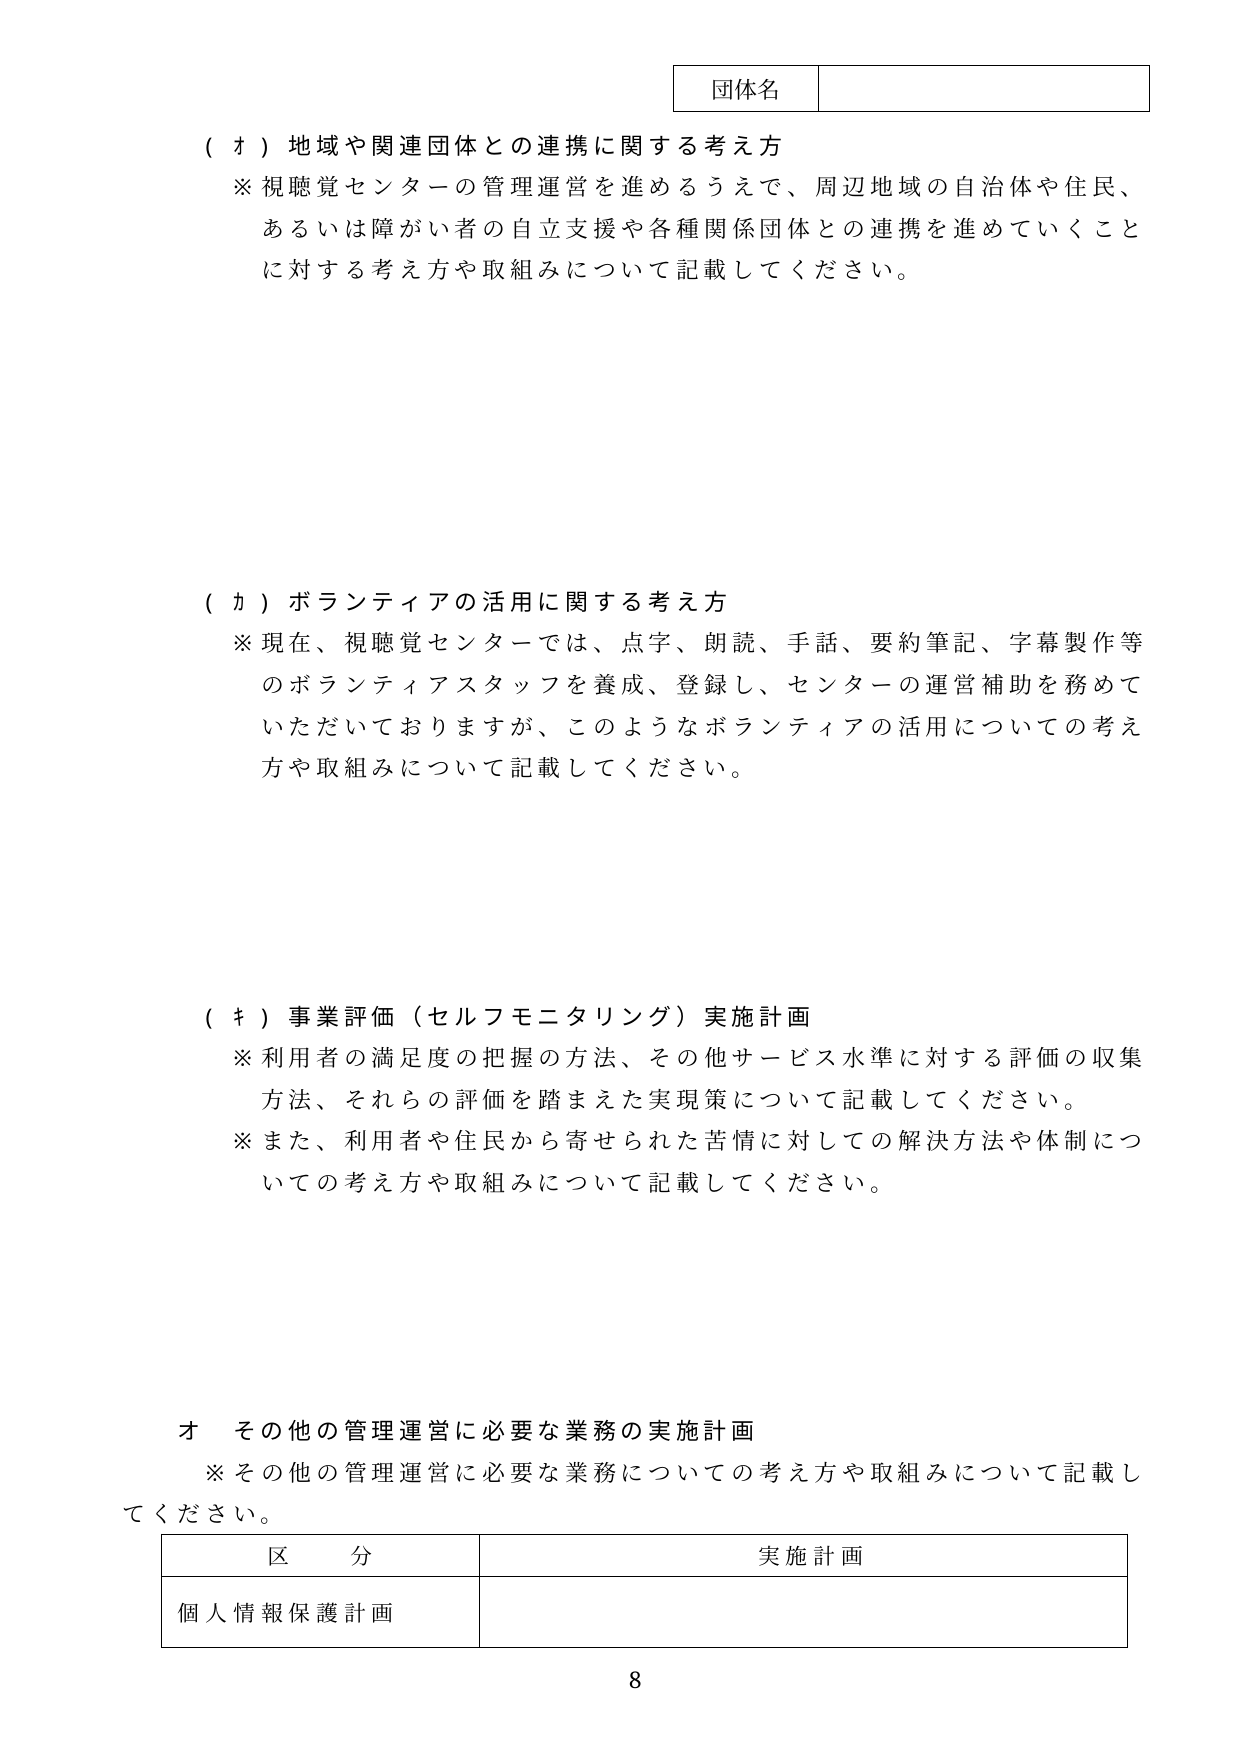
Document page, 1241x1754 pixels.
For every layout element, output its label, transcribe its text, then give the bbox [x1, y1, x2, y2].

text (ｶ) ボランティアの活用に関する考え方 [122, 580, 1147, 621]
text (ｷ) 事業評価（セルフモニタリング）実施計画 [122, 994, 1147, 1036]
table_header 区 分 [162, 1535, 479, 1576]
text ※現在、視聴覚センターでは、点字、朗読、手話、要約筆記、字幕製作等のボランティアスタッフを養成、登録し、センターの運営補助を務めていただいておりますが、このようなボランティアの活用についての考え方や取組みについて記載してください。 [216, 621, 1147, 787]
table_cell 個人情報保護計画 [162, 1577, 479, 1647]
table_header 実施計画 [480, 1535, 1127, 1576]
text ※その他の管理運営に必要な業務についての考え方や取組みについて記載してください。 [122, 1451, 1147, 1533]
table_cell [480, 1577, 1127, 1647]
text オ その他の管理運営に必要な業務の実施計画 [122, 1409, 1147, 1451]
text (ｵ) 地域や関連団体との連携に関する考え方 [122, 124, 1147, 165]
text ※利用者の満足度の把握の方法、その他サービス水準に対する評価の収集方法、それらの評価を踏まえた実現策について記載してください。 [216, 1036, 1147, 1119]
text ※また、利用者や住民から寄せられた苦情に対しての解決方法や体制についての考え方や取組みについて記載してください。 [216, 1119, 1147, 1202]
text ※視聴覚センターの管理運営を進めるうえで、周辺地域の自治体や住民、あるいは障がい者の自立支援や各種関係団体との連携を進めていくことに対する考え方や取組みについて記載してください。 [216, 165, 1147, 290]
